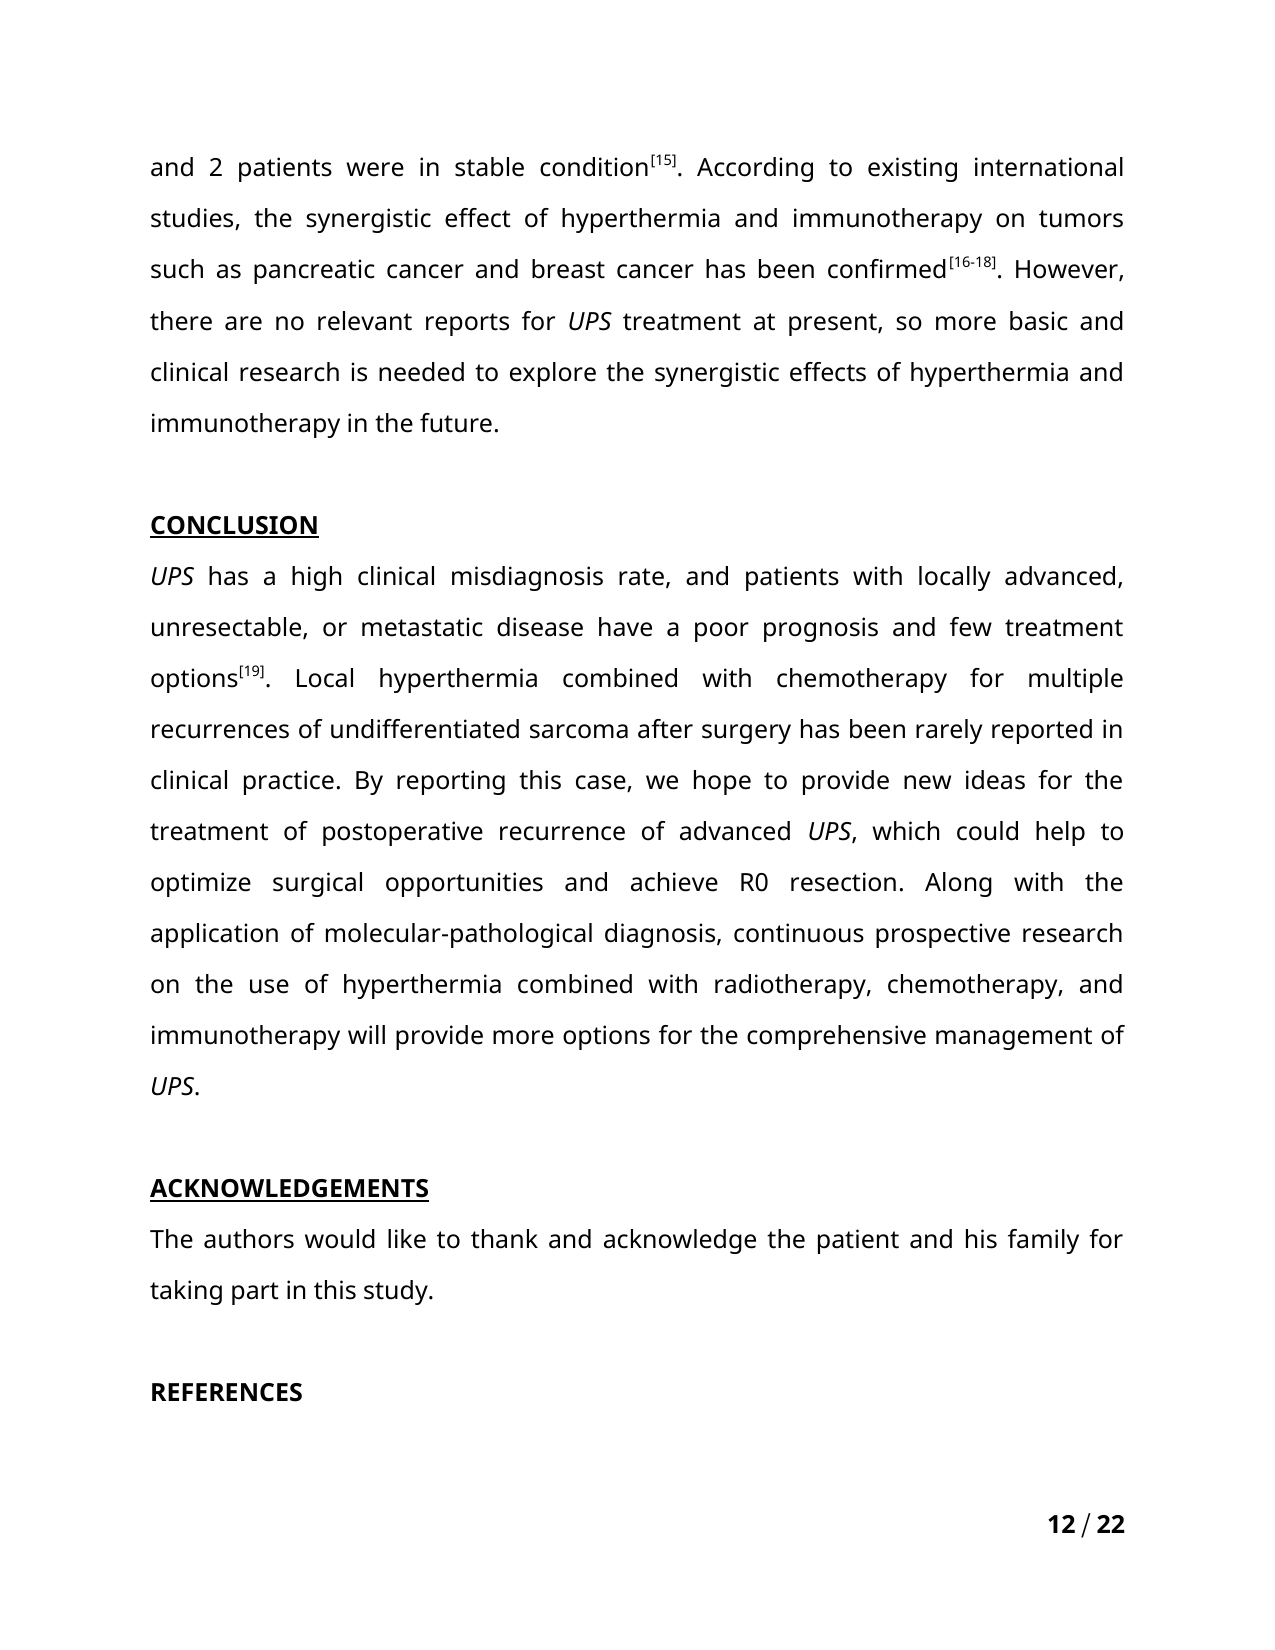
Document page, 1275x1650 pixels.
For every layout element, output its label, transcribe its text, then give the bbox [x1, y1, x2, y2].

text CONCLUSION [150, 507, 1125, 541]
text ACKNOWLEDGEMENTS [150, 1171, 1125, 1205]
text REFERENCES [150, 1375, 1125, 1409]
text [150, 150, 1125, 439]
text UPS has a high clinical misdiagnosis rate, and patients with locally advanced, unresectable, or metastatic disease have a poor prognosis and few treatment options[19]. Local hyperthermia combined with chemotherapy for multiple recurrences of undifferentiated sarcoma after surgery has been rarely reported in clinical practice. By reporting this case, we hope to provide new ideas for the treatment of postoperative recurrence of advanced UPS, which could help to optimize surgical opportunities and achieve R0 resection. Along with the application of molecular-pathological diagnosis, continuous prospective research on the use of hyperthermia combined with radiotherapy, chemotherapy, and immunotherapy will provide more options for the comprehensive management of UPS. [150, 558, 1125, 1103]
text The authors would like to thank and acknowledge the patient and his family for taking part in this study. [150, 1222, 1125, 1307]
